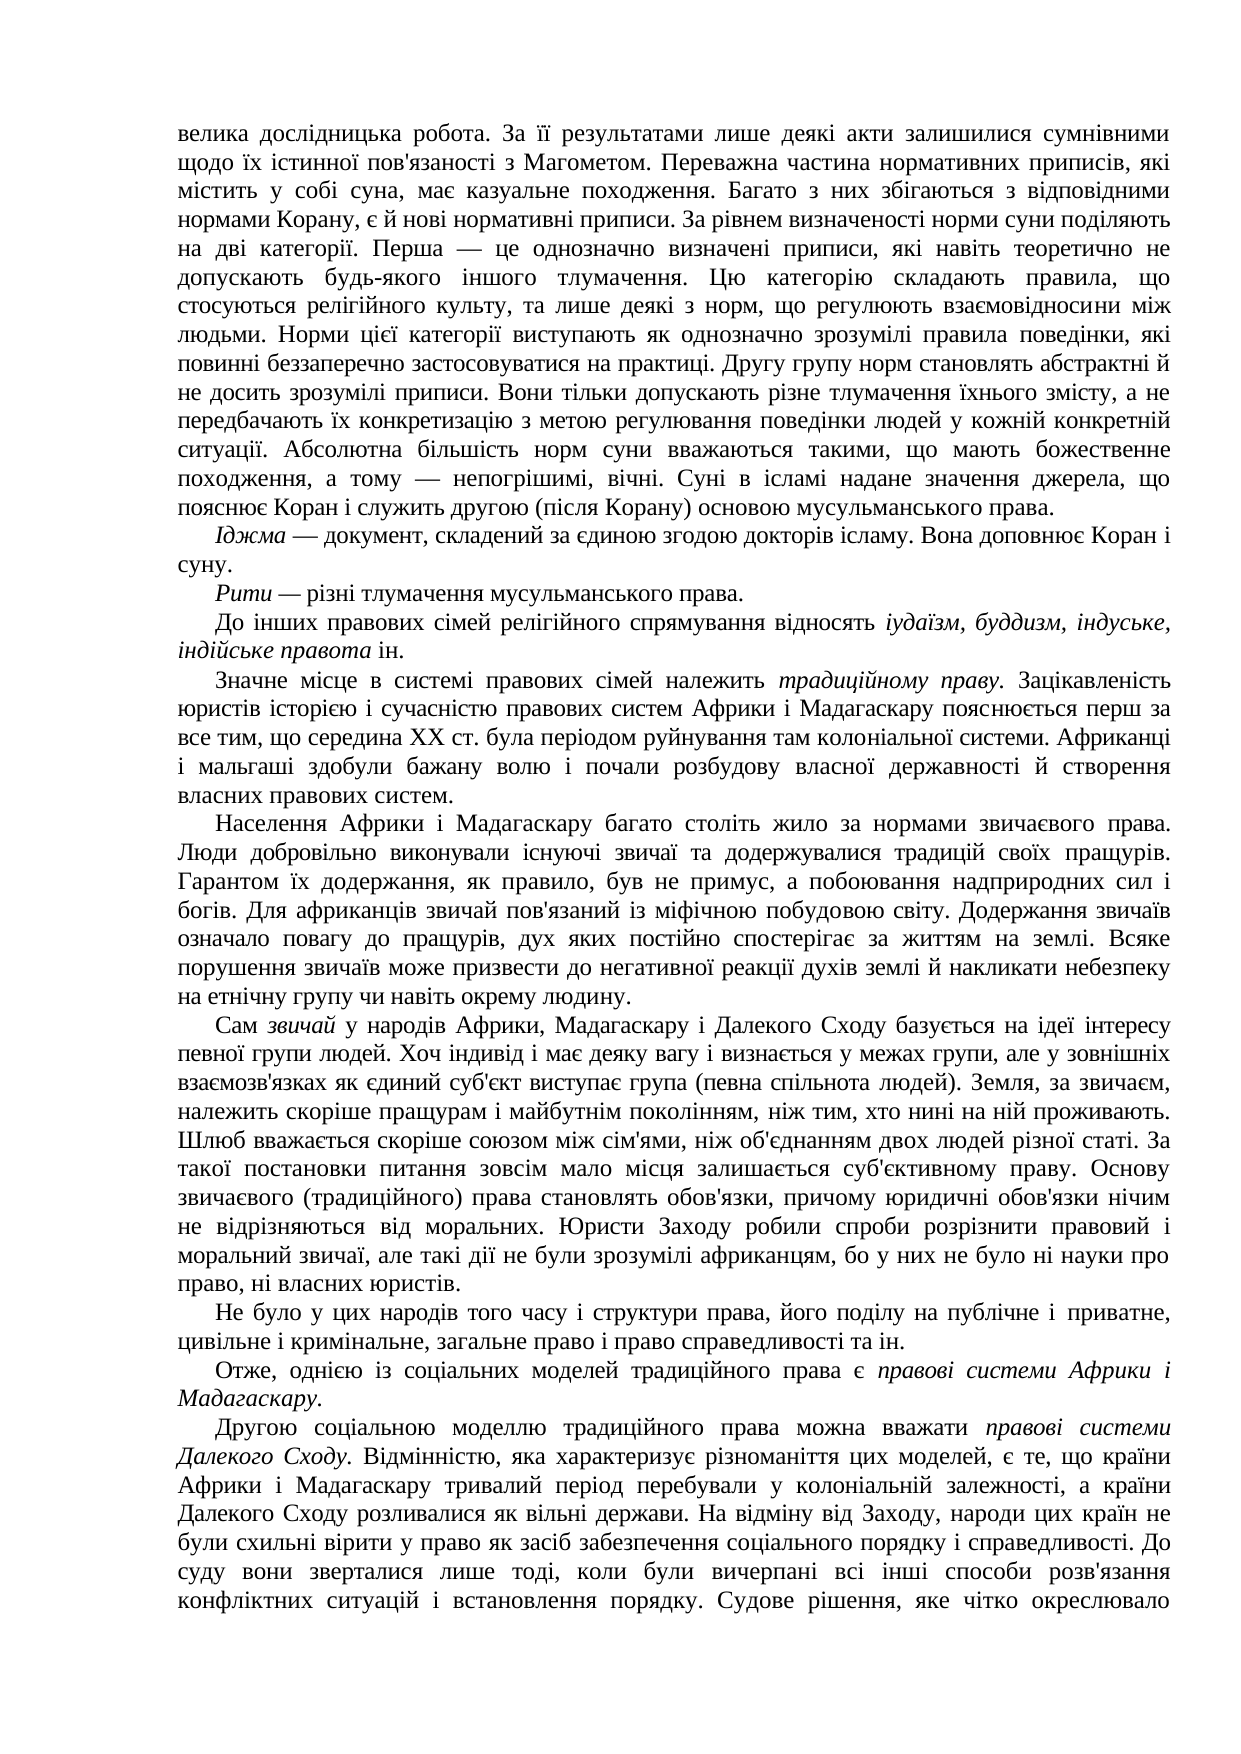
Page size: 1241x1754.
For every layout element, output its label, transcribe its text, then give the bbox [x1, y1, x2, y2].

text Не було у цих народів того часу і структури права, його поділу на публічне і приватне, цивільне і кримінальне, загальне право і право справедливості та ін. [177, 1297, 1171, 1355]
text Отже, однією із соціальних моделей традиційного права є правові системи Африки і Мадагаскару. [177, 1355, 1171, 1412]
text Іджма — документ, складений за єдиною згодою докторів ісламу. Вона доповнює Коран і суну. [177, 521, 1171, 578]
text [177, 118, 1171, 521]
text До інших правових сімей релігійного спрямування відносять іудаїзм, буддизм, індуське, індійське правота ін. [177, 607, 1171, 664]
text Населення Африки і Мадагаскару багато століть жило за нормами звичаєвого права. Люди добровільно виконували існуючі звичаї та додержувалися традицій своїх пращурів. Гарантом їх додержання, як правило, був не примус, а побоювання надприродних сил і богів. Для африканців звичай пов'язаний із міфічною побудовою світу. Додержання звичаїв означало повагу до пращурів, дух яких постійно спостерігає за життям на землі. Всяке порушення звичаїв може призвести до негативної реакції духів землі й накликати небезпеку на етнічну групу чи навіть окрему людину. [177, 808, 1171, 1010]
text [177, 1412, 1171, 1613]
text Значне місце в системі правових сімей належить традиційному праву. Зацікавленість юристів історією і сучасністю правових систем Африки і Мадагаскару пояснюється перш за все тим, що середина XX ст. була періодом руйнування там колоніальної системи. Африканці і мальгаші здобули бажану волю і почали розбудову власної державності й створення власних правових систем. [177, 665, 1171, 808]
text Сам звичай у народів Африки, Мадагаскару і Далекого Сходу базується на ідеї інтересу певної групи людей. Хоч індивід і має деяку вагу і визнається у межах групи, але у зовнішніх взаємозв'язках як єдиний суб'єкт виступає група (певна спільнота людей). Земля, за звичаєм, належить скоріше пращурам і майбутнім поколінням, ніж тим, хто нині на ній проживають. Шлюб вважається скоріше союзом між сім'ями, ніж об'єднанням двох людей різної статі. За такої постановки питання зовсім мало місця залишається суб'єктивному праву. Основу звичаєвого (традиційного) права становлять обов'язки, причому юридичні обов'язки нічим не відрізняються від моральних. Юристи Заходу робили спроби розрізнити правовий і моральний звичаї, але такі дії не були зрозумілі африканцям, бо у них не було ні науки про право, ні власних юристів. [177, 1010, 1171, 1297]
text Рити — різні тлумачення мусульманського права. [177, 578, 1171, 607]
